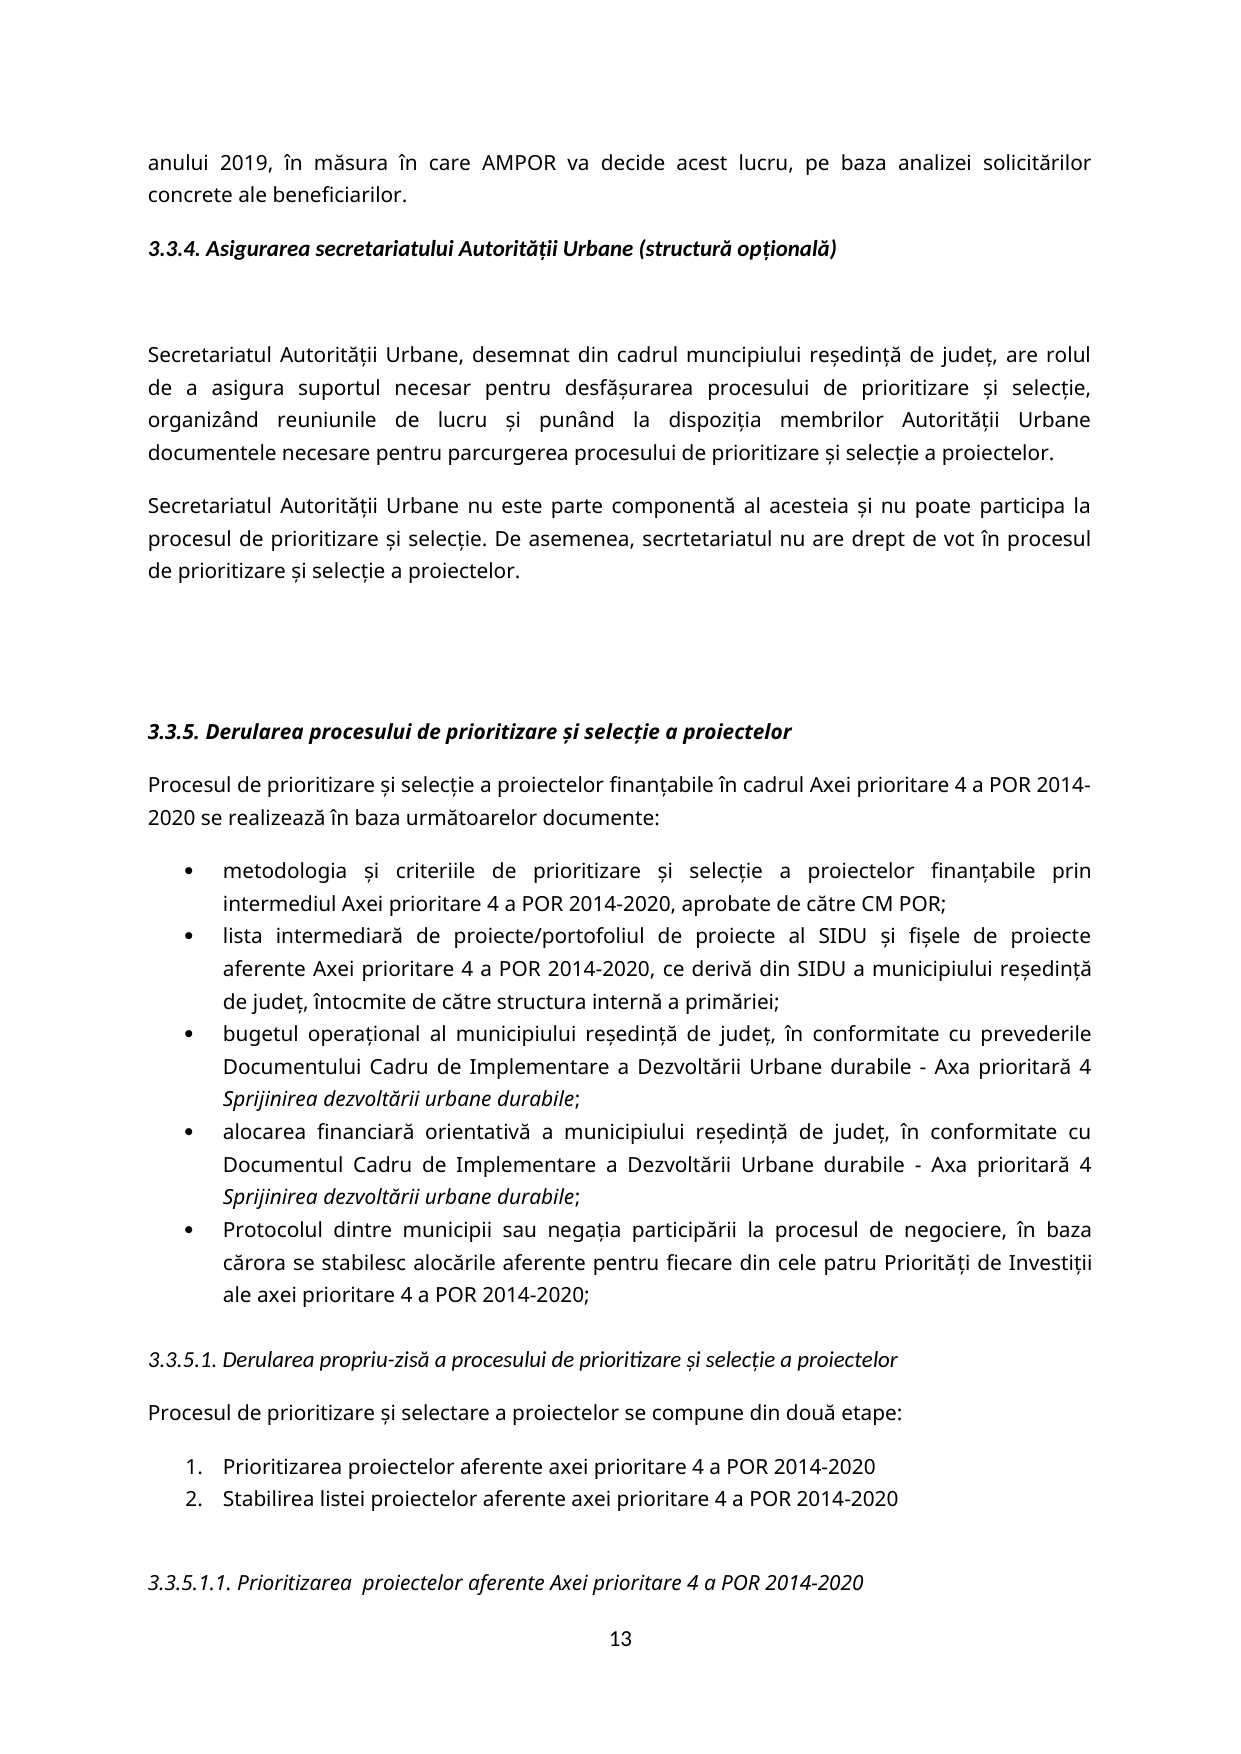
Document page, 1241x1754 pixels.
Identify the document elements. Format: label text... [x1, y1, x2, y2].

text Procesul de prioritizare şi selectare a proiectelor se compune din două etape: [148, 1398, 1093, 1427]
list Prioritizarea proiectelor aferente axei prioritare 4 a POR 2014-2020 [185, 1452, 1093, 1480]
text Secretariatul Autorității Urbane nu este parte componentă al acesteia și nu poate participa la procesul de prioritizare și selecție. De asemenea, secrtetariatul nu are drept de vot în procesul de prioritizare și selecție a proiectelor. [148, 491, 1093, 585]
text 3.3.5. Derularea procesului de prioritizare și selecție a proiectelor [148, 717, 1093, 745]
list alocarea financiară orientativă a municipiului reședință de județ, în conformitate cu Documentul Cadru de Implementare a Dezvoltării Urbane durabile - Axa prioritară 4 Sprijinirea dezvoltării urbane durabile; [185, 1117, 1093, 1211]
text Procesul de prioritizare și selecție a proiectelor finanțabile în cadrul Axei prioritare 4 a POR 2014-2020 se realizează în baza următoarelor documente: [148, 770, 1093, 831]
list metodologia și criteriile de prioritizare și selecție a proiectelor finanțabile prin intermediul Axei prioritare 4 a POR 2014-2020, aprobate de către CM POR; [185, 856, 1093, 917]
list Stabilirea listei proiectelor aferente axei prioritare 4 a POR 2014-2020 [185, 1484, 1093, 1513]
list lista intermediară de proiecte/portofoliul de proiecte al SIDU și fișele de proiecte aferente Axei prioritare 4 a POR 2014-2020, ce derivă din SIDU a municipiului reședință de județ, întocmite de către structura internă a primăriei; [185, 922, 1093, 1015]
list Protocolul dintre municipii sau negaţia participării la procesul de negociere, în baza cărora se stabilesc alocările aferente pentru fiecare din cele patru Priorităţi de Investiţii ale axei prioritare 4 a POR 2014-2020; [185, 1215, 1093, 1309]
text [148, 148, 1093, 209]
text 3.3.5.1.1. Prioritizarea proiectelor aferente Axei prioritare 4 a POR 2014-2020 [148, 1568, 1093, 1597]
text 3.3.4. Asigurarea secretariatului Autorității Urbane (structură opţională) [148, 234, 1093, 262]
list bugetul operațional al municipiului reședință de județ, în conformitate cu prevederile Documentului Cadru de Implementare a Dezvoltării Urbane durabile - Axa prioritară 4 Sprijinirea dezvoltării urbane durabile; [185, 1019, 1093, 1113]
text Secretariatul Autorității Urbane, desemnat din cadrul muncipiului reședință de județ, are rolul de a asigura suportul necesar pentru desfășurarea procesului de prioritizare și selecție, organizând reuniunile de lucru și punând la dispoziția membrilor Autorității Urbane documentele necesare pentru parcurgerea procesului de prioritizare și selecție a proiectelor. [148, 340, 1093, 466]
text 3.3.5.1. Derularea propriu-zisă a procesului de prioritizare și selecție a proiectelor [148, 1345, 1093, 1373]
